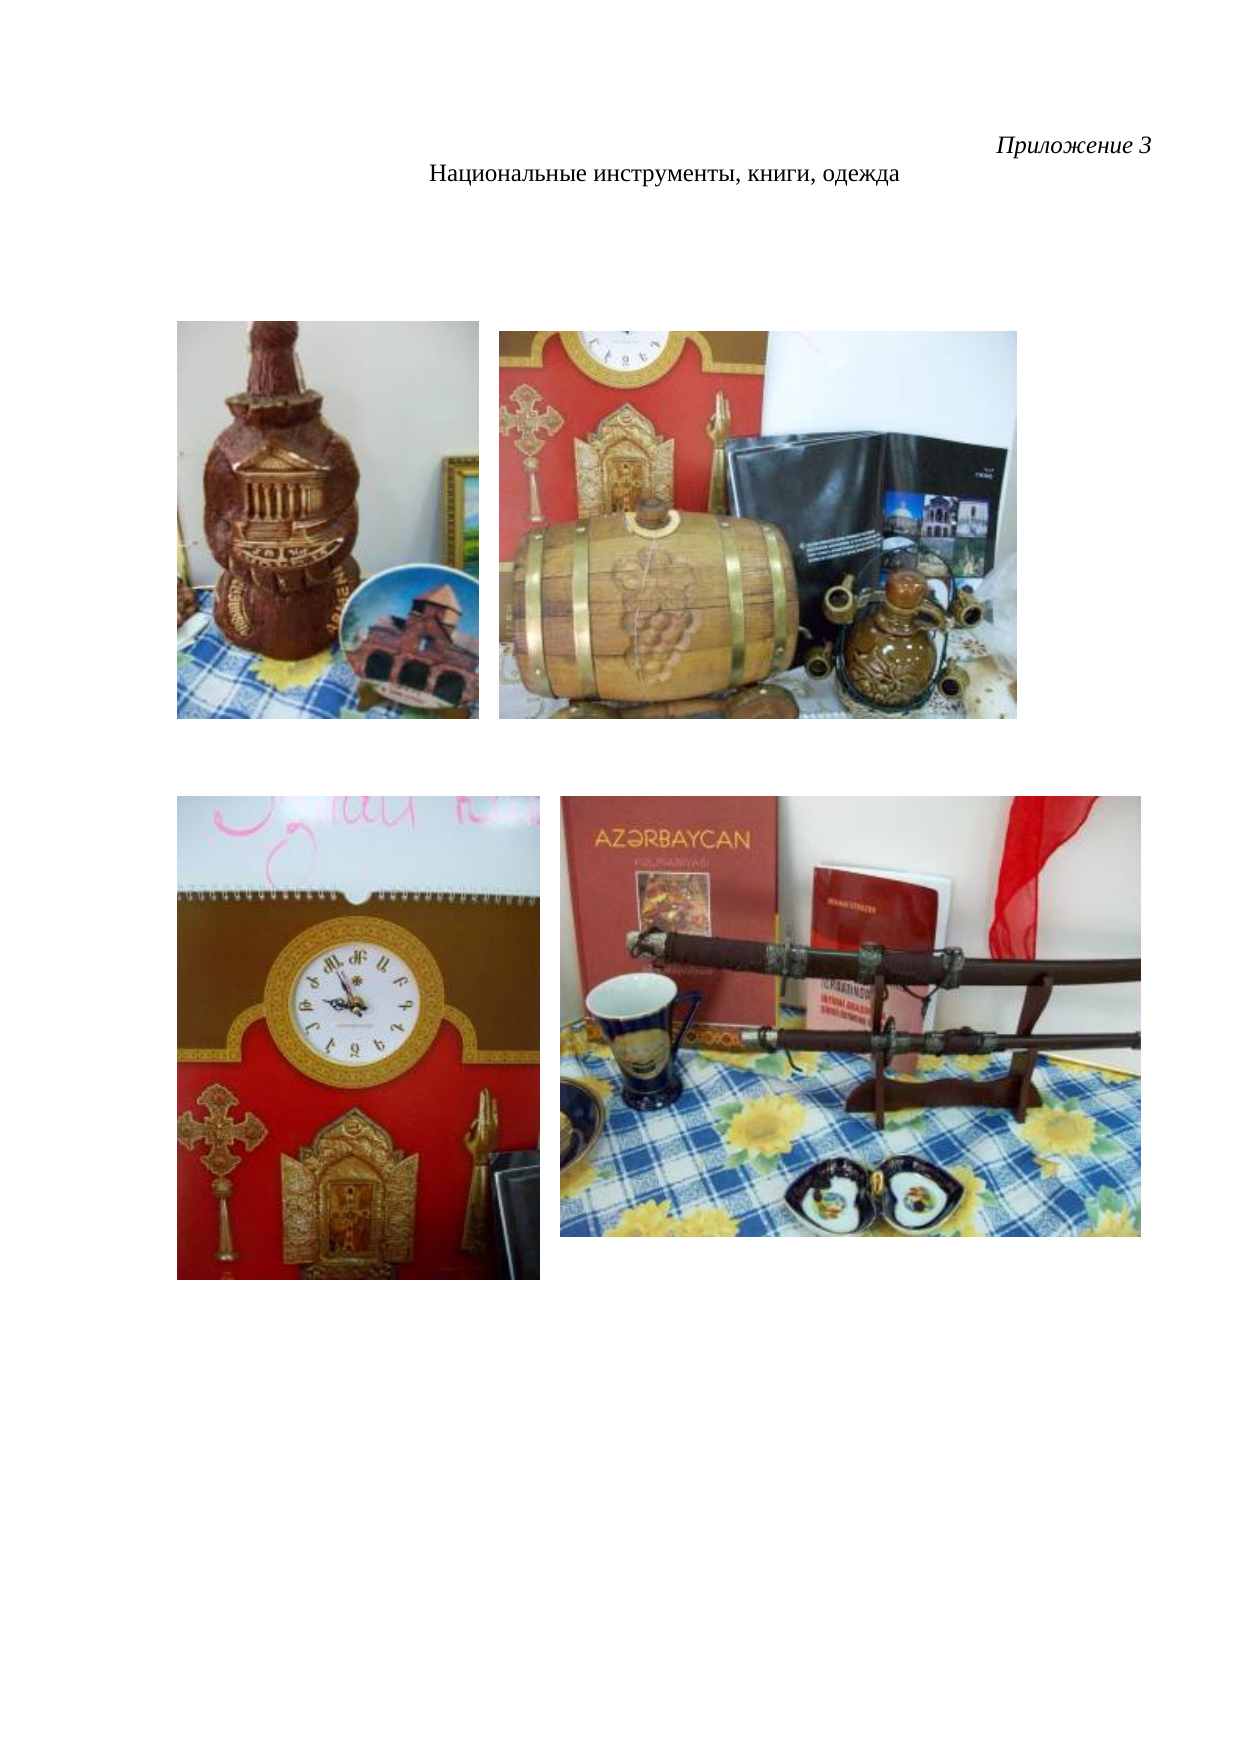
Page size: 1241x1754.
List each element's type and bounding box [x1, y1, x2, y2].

picture [560, 796, 1141, 1237]
picture [499, 331, 1017, 719]
picture [177, 796, 540, 1280]
picture [177, 321, 479, 719]
